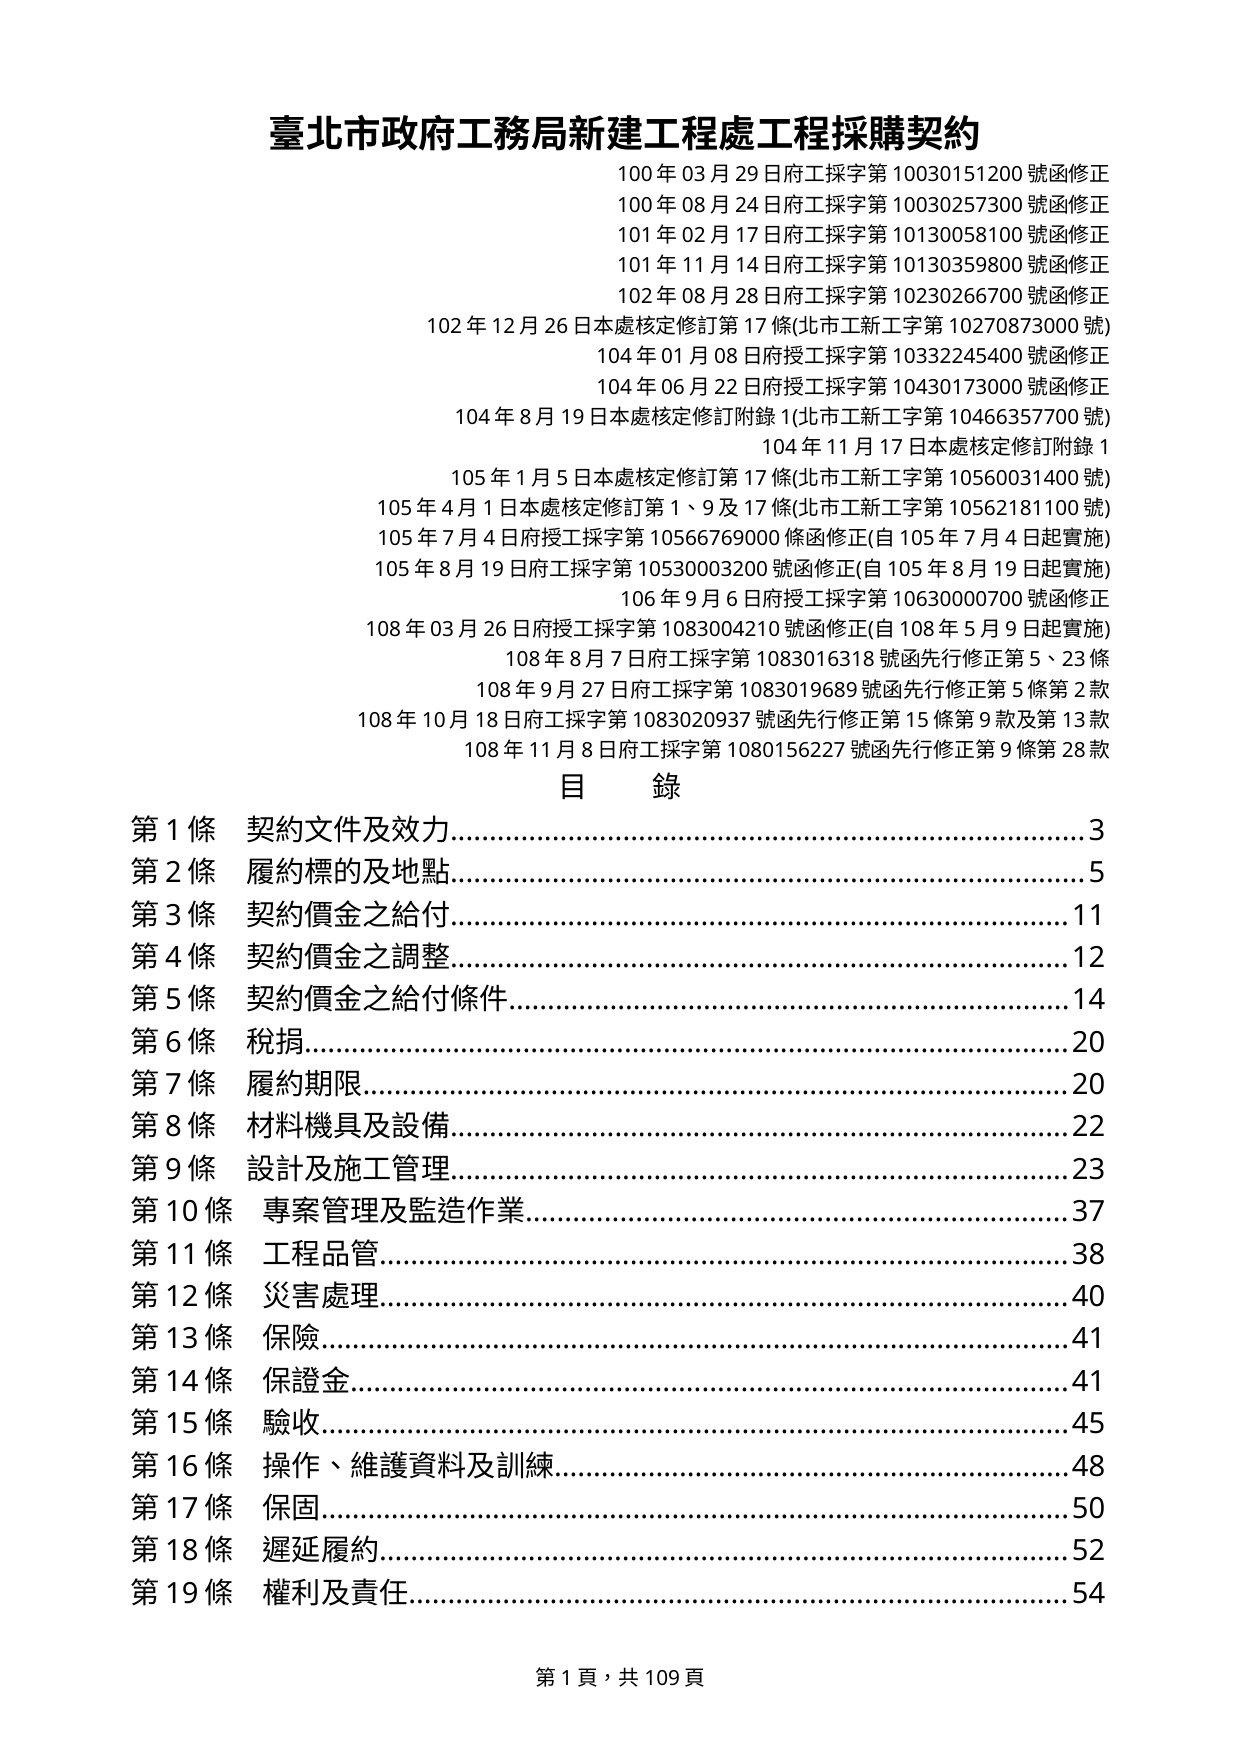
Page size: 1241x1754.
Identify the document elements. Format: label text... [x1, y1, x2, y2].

text 108年11月8日府工採字第1080156227號函先行修正第9條第28款 [130, 734, 1110, 764]
text 第13條 保險 41 [130, 1315, 1110, 1357]
text 第19條 權利及責任 54 [130, 1569, 1110, 1612]
text 104年11月17日本處核定修訂附錄1 [130, 431, 1110, 461]
text 第15條 驗收 45 [130, 1400, 1110, 1442]
text 104年06月22日府授工採字第10430173000號函修正 [130, 370, 1110, 400]
text 104年8月19日本處核定修訂附錄1(北市工新工字第10466357700號) [130, 400, 1110, 431]
text 105年8月19日府工採字第10530003200號函修正(自105年8月19日起實施) [130, 552, 1110, 582]
text 第6條 稅捐 20 [130, 1018, 1110, 1061]
text 目 錄 [130, 764, 1110, 806]
text 第11條 工程品管 38 [130, 1230, 1110, 1273]
text 第9條 設計及施工管理 23 [130, 1145, 1110, 1188]
text 第12條 災害處理 40 [130, 1273, 1110, 1315]
text 第8條 材料機具及設備 22 [130, 1103, 1110, 1145]
text 第1條 契約文件及效力 3 [130, 806, 1110, 849]
text 第16條 操作、維護資料及訓練 48 [130, 1442, 1110, 1484]
text 105年1月5日本處核定修訂第17條(北市工新工字第10560031400號) [130, 461, 1110, 491]
text 第7條 履約期限 20 [130, 1061, 1110, 1103]
text 臺北市政府工務局新建工程處工程採購契約 [130, 103, 1110, 158]
text 108年9月27日府工採字第1083019689號函先行修正第5條第2款 [130, 673, 1110, 703]
text 第14條 保證金 41 [130, 1357, 1110, 1400]
text 106年9月6日府授工採字第10630000700號函修正 [130, 582, 1110, 612]
text 第17條 保固 50 [130, 1484, 1110, 1527]
text 第4條 契約價金之調整 12 [130, 933, 1110, 976]
text 第5條 契約價金之給付條件 14 [130, 976, 1110, 1018]
text 100年08月24日府工採字第10030257300號函修正 [130, 188, 1110, 218]
text 105年4月1日本處核定修訂第1、9及17條(北市工新工字第10562181100號) [130, 491, 1110, 521]
text 108年03月26日府授工採字第1083004210號函修正(自108年5月9日起實施) [130, 612, 1110, 643]
text 104年01月08日府授工採字第10332245400號函修正 [130, 339, 1110, 370]
text 101年11月14日府工採字第10130359800號函修正 [130, 249, 1110, 279]
text 108年8月7日府工採字第1083016318號函先行修正第5、23條 [130, 643, 1110, 673]
text 105年7月4日府授工採字第10566769000條函修正(自105年7月4日起實施) [130, 521, 1110, 552]
text 第10條 專案管理及監造作業 37 [130, 1188, 1110, 1230]
text 第3條 契約價金之給付 11 [130, 891, 1110, 933]
text 101年02月17日府工採字第10130058100號函修正 [130, 218, 1110, 249]
text 102年12月26日本處核定修訂第17條(北市工新工字第10270873000號) [130, 309, 1110, 339]
text 100年03月29日府工採字第10030151200號函修正 [130, 158, 1110, 188]
text 第18條 遲延履約 52 [130, 1527, 1110, 1569]
text 第2條 履約標的及地點 5 [130, 849, 1110, 891]
text 108年10月18日府工採字第1083020937號函先行修正第15條第9款及第13款 [130, 703, 1110, 734]
text 102年08月28日府工採字第10230266700號函修正 [130, 279, 1110, 309]
